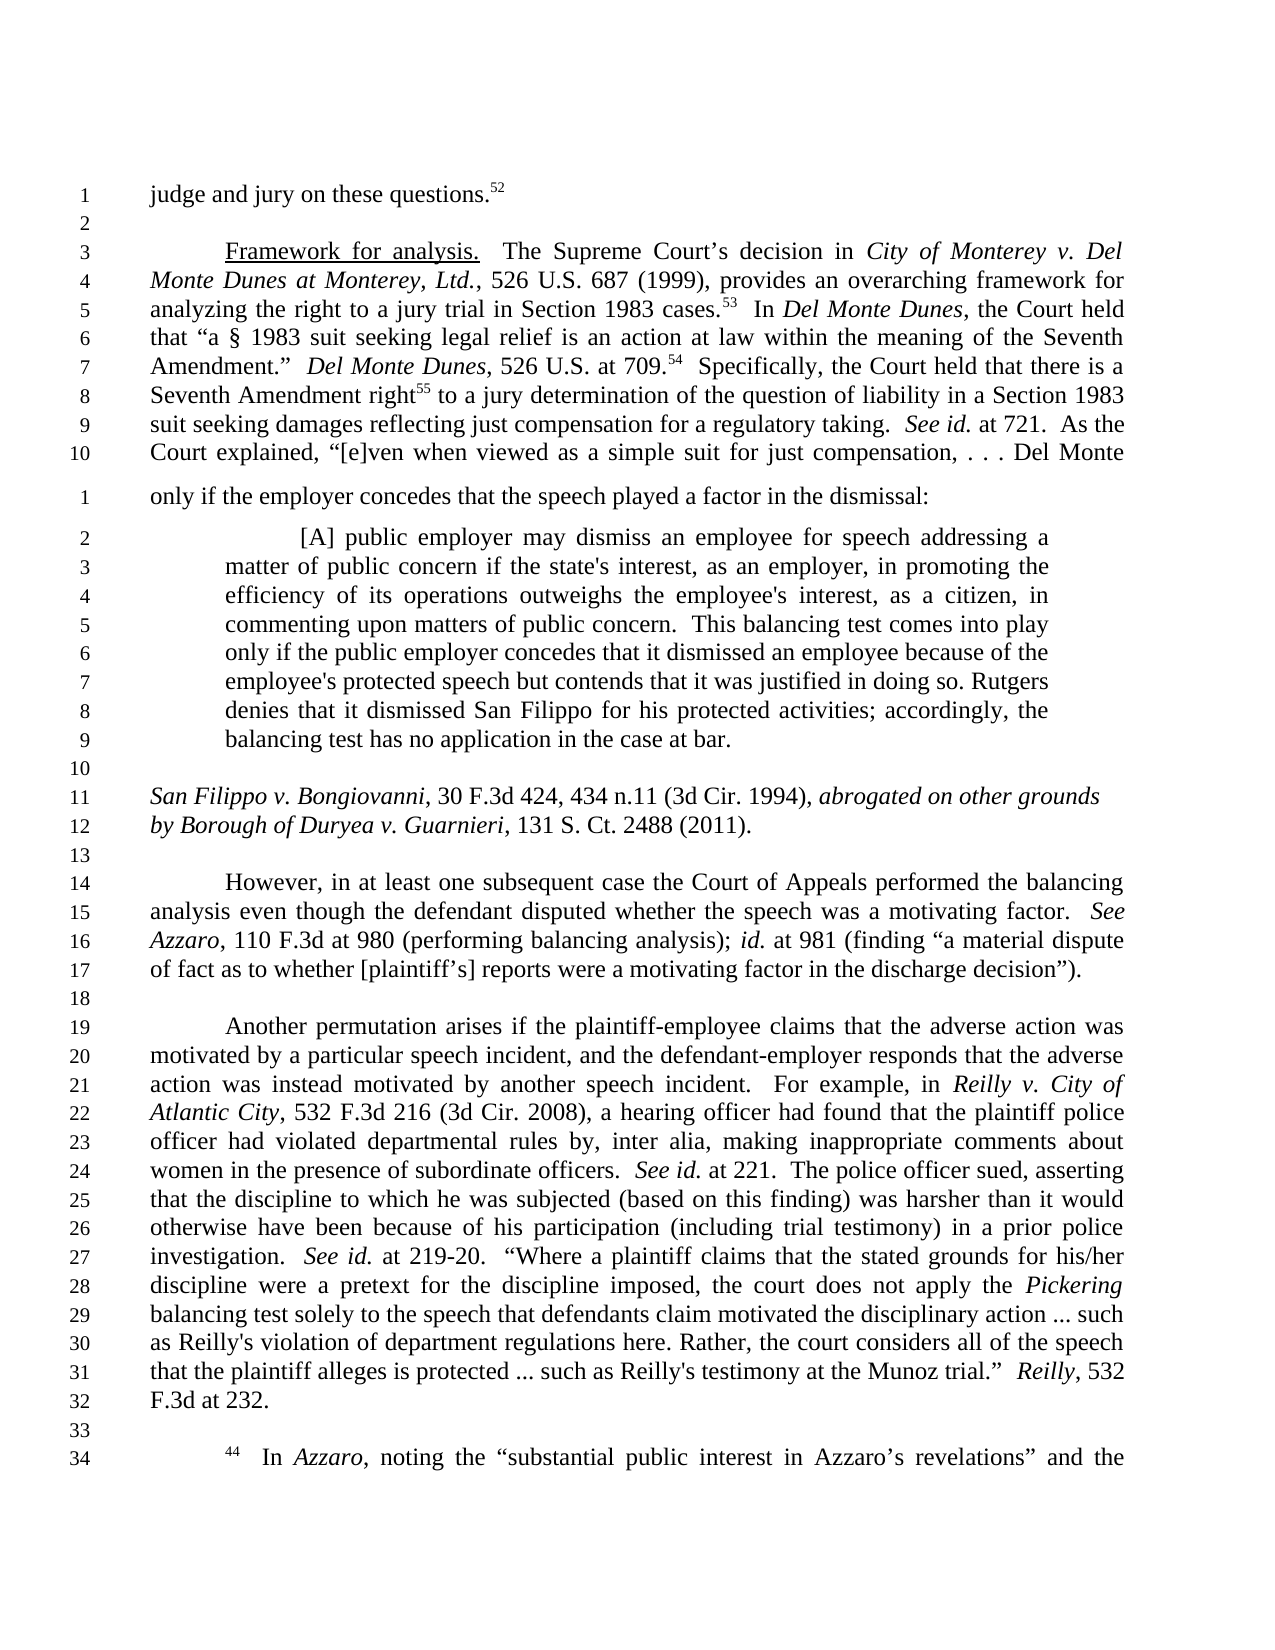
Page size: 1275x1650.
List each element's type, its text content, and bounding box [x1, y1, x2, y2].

text Framework for analysis. The Supreme Court’s decision in City of Monterey v. Del Monte Dunes at Monterey, Ltd., 526 U.S. 687 (1999), provides an overarching framework for analyzing the right to a jury trial in Section 1983 cases. In Del Monte Dunes, the Court held that “a § 1983 suit seeking legal relief is an action at law within the meaning of the Seventh Amendment.” Del Monte Dunes, 526 U.S. at 709. Specifically, the Court held that there is a Seventh Amendment right to a jury determination of the question of liability in a Section 1983 suit seeking damages reflecting just compensation for a regulatory taking. See id. at 721. As the Court explained, “[e]ven when viewed as a simple suit for just compensation, . . . Del Monte Dunes' action sought essentially legal relief.” Id. at 710. The Court relied on “the ‘general rule’ that monetary relief is legal,” id. (quoting Feltner v. Columbia Pictures Television, Inc., 523 U.S. 340, 352 (1998) (quoting Chauffeurs, Teamsters and Helpers, Local No. 391 v. Terry, 494 U.S. 558, 570 (1990))), and on the view that “[j]ust compensation . . . differs from equitable restitution and other monetary remedies available in equity, for in determining just compensation, ‘the question is what has the owner lost, not what has the taker gained,’” id. (quoting Boston Chamber of Commerce v. Boston, 217 U.S. 189, 195 (1910)). [150, 236, 1125, 466]
